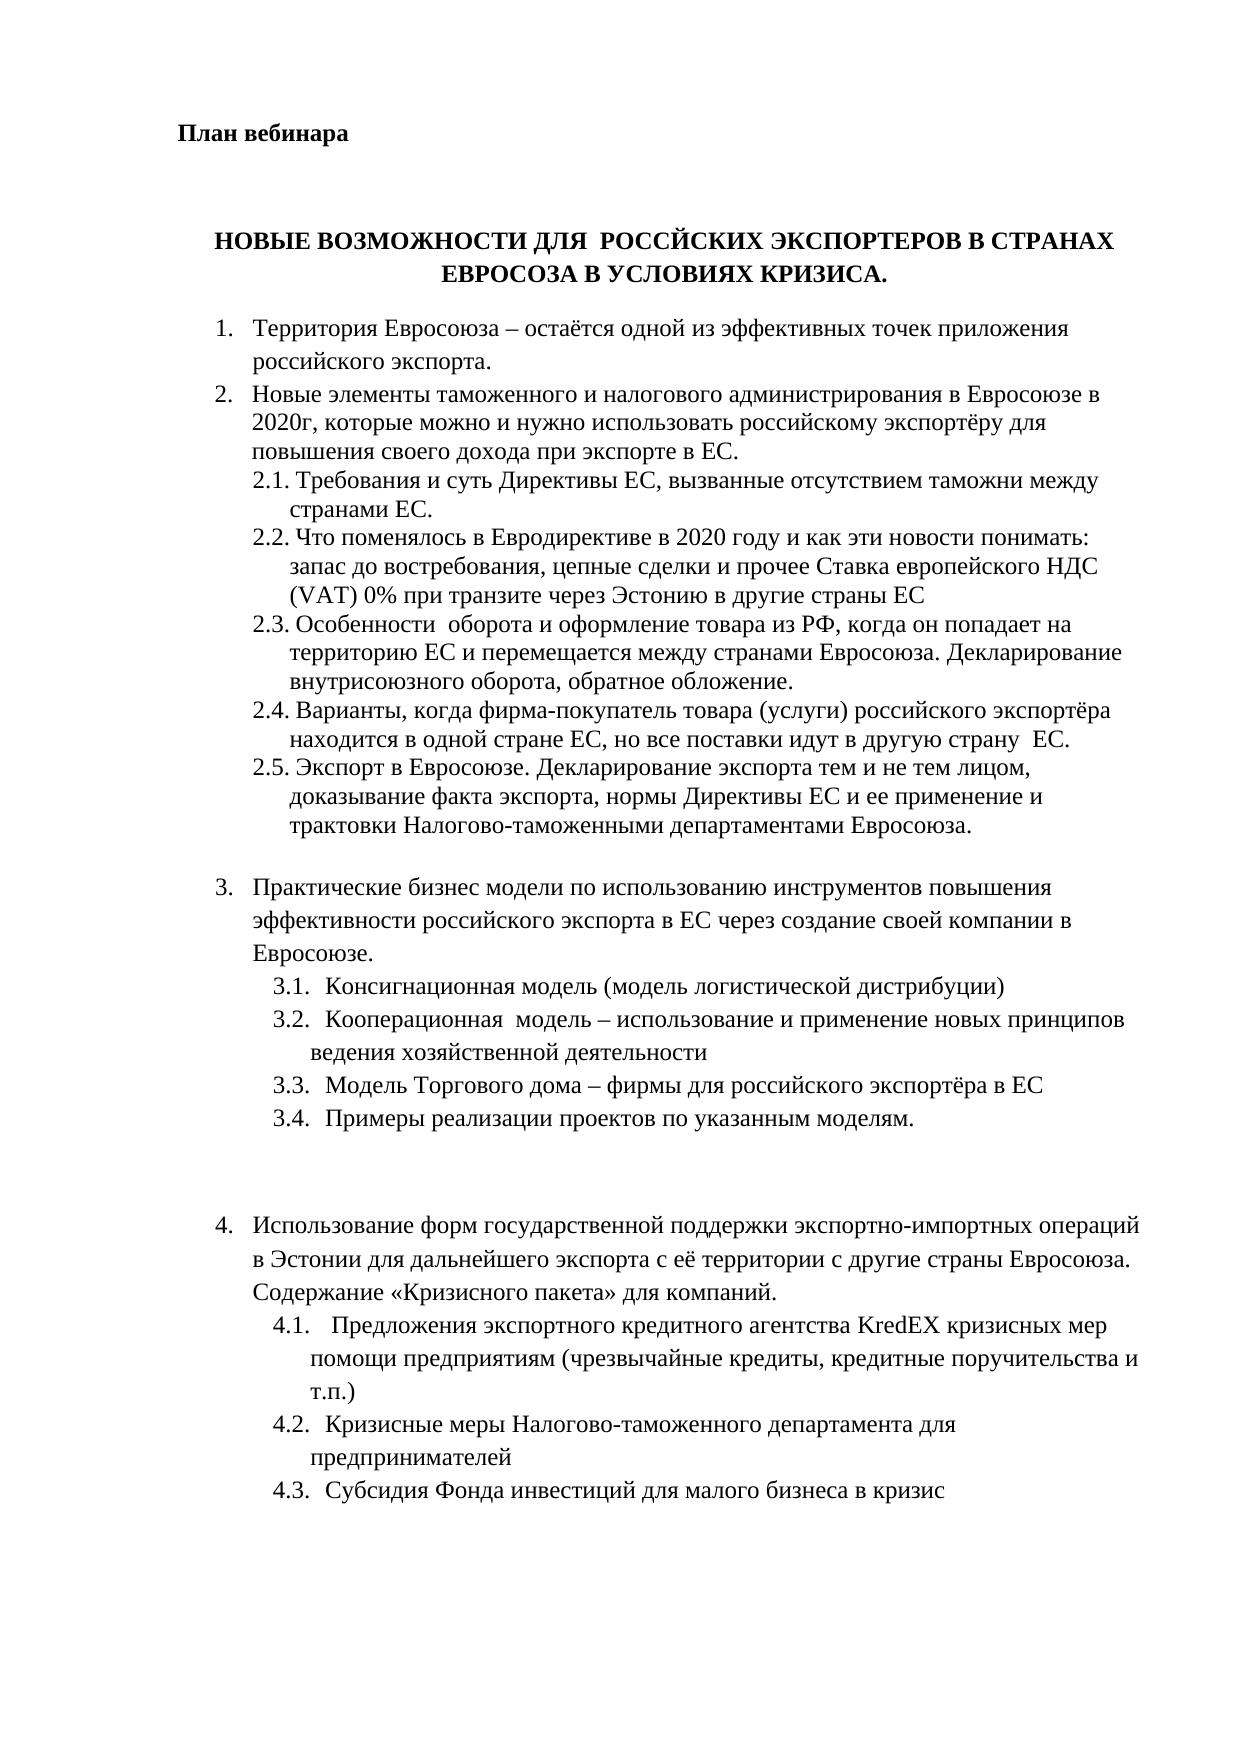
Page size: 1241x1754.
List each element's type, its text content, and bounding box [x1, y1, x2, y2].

list Кооперационная модель – использование и применение новых принципов ведения хозяйственной деятельности [273, 1004, 1152, 1066]
list Варианты, когда фирма-покупатель товара (услуги) российского экспортёра находится в одной стране ЕС, но все поставки идут в другую страну ЕС. [252, 695, 1152, 752]
list Что поменялось в Евродирективе в 2020 году и как эти новости понимать: запас до востребования, цепные сделки и прочее Ставка европейского НДС (VAT) 0% при транзите через Эстонию в другие страны ЕС [252, 522, 1152, 609]
list Кризисные меры Налогово-таможенного департамента для предпринимателей [273, 1409, 1152, 1471]
list Территория Евросоюза – остаётся одной из эффективных точек приложения российского экспорта. [215, 313, 1152, 374]
list Новые элементы таможенного и налогового администрирования в Евросоюзе в 2020г, которые можно и нужно использовать российскому экспортёру для повышения своего дохода при экспорте в ЕС. [214, 379, 1152, 465]
list Требования и суть Директивы ЕС, вызванные отсутствием таможни между странами ЕС. [252, 465, 1152, 522]
text НОВЫЕ ВОЗМОЖНОСТИ ДЛЯ РОССЙСКИХ ЭКСПОРТЕРОВ В СТРАНАХ ЕВРОСОЗА В УСЛОВИЯХ КРИЗИСА. [177, 226, 1152, 288]
list Модель Торгового дома – фирмы для российского экспортёра в ЕС [273, 1070, 1152, 1099]
list Использование форм государственной поддержки экспортно-импортных операций в Эстонии для дальнейшего экспорта с её территории с другие страны Евросоюза. Содержание «Кризисного пакета» для компаний. [215, 1211, 1152, 1305]
list Субсидия Фонда инвестиций для малого бизнеса в кризис [273, 1475, 1152, 1503]
list Консигнационная модель (модель логистической дистрибуции) [273, 971, 1152, 999]
list Особенности оборота и оформление товара из РФ, когда он попадает на территорию ЕС и перемещается между странами Евросоюза. Декларирование внутрисоюзного оборота, обратное обложение. [252, 609, 1152, 695]
list Экспорт в Евросоюзе. Декларирование экспорта тем и не тем лицом, доказывание факта экспорта, нормы Директивы ЕС и ее применение и трактовки Налогово-таможенными департаментами Евросоюза. [252, 752, 1152, 839]
list Примеры реализации проектов по указанным моделям. [273, 1103, 1152, 1132]
list Практические бизнес модели по использованию инструментов повышения эффективности российского экспорта в ЕС через создание своей компании в Евросоюзе. [215, 872, 1152, 967]
list Предложения экспортного кредитного агентства KredEX кризисных мер помощи предприятиям (чрезвычайные кредиты, кредитные поручительства и т.п.) [273, 1310, 1152, 1404]
text План вебинара [177, 118, 1152, 147]
